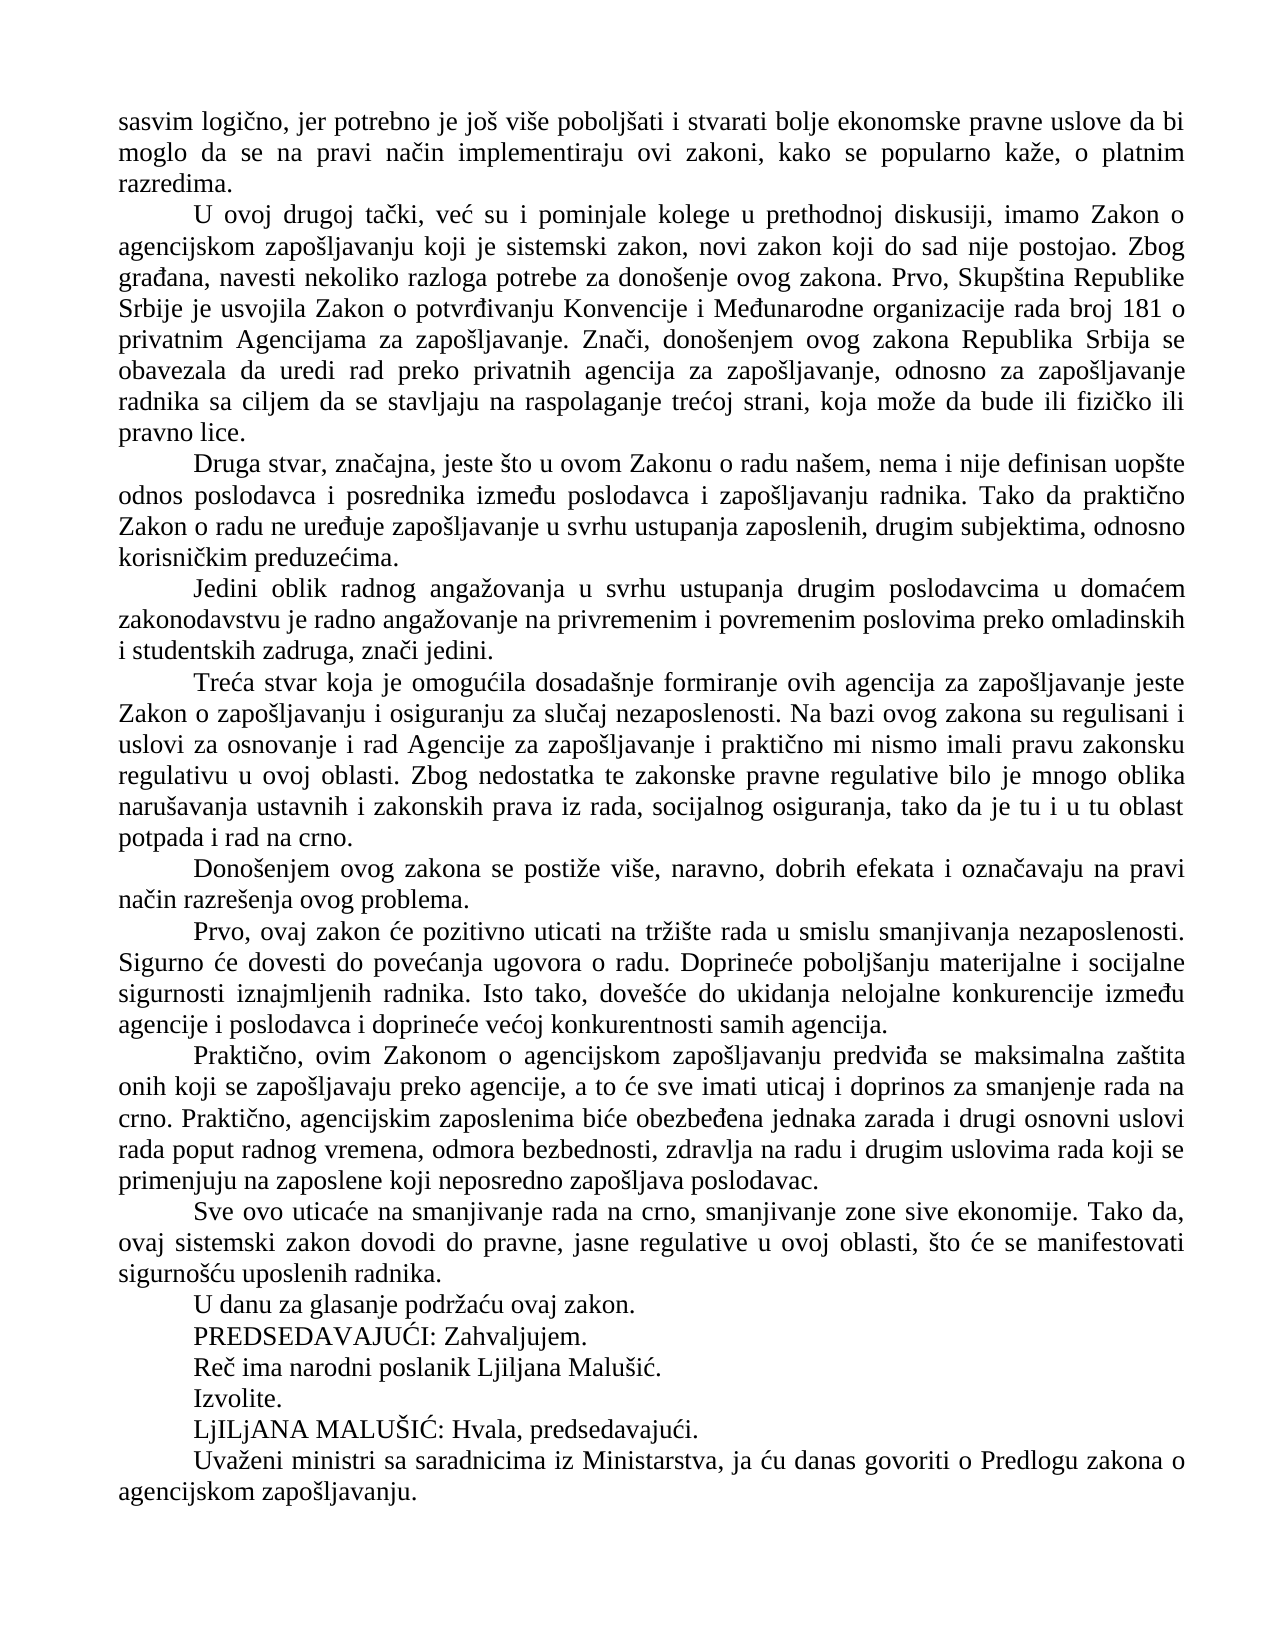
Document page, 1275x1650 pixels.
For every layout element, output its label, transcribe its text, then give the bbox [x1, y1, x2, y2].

text PREDSEDAVAJUĆI: Zahvaljujem. [118, 1320, 1186, 1351]
text Jedini oblik radnog angažovanja u svrhu ustupanja drugim poslodavcima u domaćem zakonodavstvu je radno angažovanje na privremenim i povremenim poslovima preko omladinskih i studentskih zadruga, znači jedini. [118, 572, 1186, 666]
text Praktično, ovim Zakonom o agencijskom zapošljavanju predviđa se maksimalna zaštita onih koji se zapošljavaju preko agencije, a to će sve imati uticaj i doprinos za smanjenje rada na crno. Praktično, agencijskim zaposlenima biće obezbeđena jednaka zarada i drugi osnovni uslovi rada poput radnog vremena, odmora bezbednosti, zdravlja na radu i drugim uslovima rada koji se primenjuju na zaposlene koji neposredno zapošljava poslodavac. [118, 1039, 1186, 1195]
text Izvolite. [118, 1382, 1186, 1413]
text U ovoj drugoj tački, već su i pominjale kolege u prethodnoj diskusiji, imamo Zakon o agencijskom zapošljavanju koji je sistemski zakon, novi zakon koji do sad nije postojao. Zbog građana, navesti nekoliko razloga potrebe za donošenje ovog zakona. Prvo, Skupština Republike Srbije je usvojila Zakon o potvrđivanju Konvencije i Međunarodne organizacije rada broj 181 o privatnim Agencijama za zapošljavanje. Znači, donošenjem ovog zakona Republika Srbija se obavezala da uredi rad preko privatnih agencija za zapošljavanje, odnosno za zapošljavanje radnika sa ciljem da se stavljaju na raspolaganje trećoj strani, koja može da bude ili fizičko ili pravno lice. [118, 198, 1186, 448]
text Uvaženi ministri sa saradnicima iz Ministarstva, ja ću danas govoriti o Predlogu zakona o agencijskom zapošljavanju. [118, 1444, 1186, 1507]
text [118, 105, 1186, 198]
text Reč ima narodni poslanik Ljiljana Malušić. [118, 1351, 1186, 1382]
text Druga stvar, značajna, jeste što u ovom Zakonu o radu našem, nema i nije definisan uopšte odnos poslodavca i posrednika između poslodavca i zapošljavanju radnika. Tako da praktično Zakon o radu ne uređuje zapošljavanje u svrhu ustupanja zaposlenih, drugim subjektima, odnosno korisničkim preduzećima. [118, 448, 1186, 572]
text Sve ovo uticaće na smanjivanje rada na crno, smanjivanje zone sive ekonomije. Tako da, ovaj sistemski zakon dovodi do pravne, jasne regulative u ovoj oblasti, što će se manifestovati sigurnošću uposlenih radnika. [118, 1195, 1186, 1288]
text LjILjANA MALUŠIĆ: Hvala, predsedavajući. [118, 1413, 1186, 1444]
text Donošenjem ovog zakona se postiže više, naravno, dobrih efekata i označavaju na pravi način razrešenja ovog problema. [118, 852, 1186, 915]
text U danu za glasanje podržaću ovaj zakon. [118, 1288, 1186, 1320]
text Treća stvar koja je omogućila dosadašnje formiranje ovih agencija za zapošljavanje jeste Zakon o zapošljavanju i osiguranju za slučaj nezaposlenosti. Na bazi ovog zakona su regulisani i uslovi za osnovanje i rad Agencije za zapošljavanje i praktično mi nismo imali pravu zakonsku regulativu u ovoj oblasti. Zbog nedostatka te zakonske pravne regulative bilo je mnogo oblika narušavanja ustavnih i zakonskih prava iz rada, socijalnog osiguranja, tako da je tu i u tu oblast potpada i rad na crno. [118, 666, 1186, 852]
text Prvo, ovaj zakon će pozitivno uticati na tržište rada u smislu smanjivanja nezaposlenosti. Sigurno će dovesti do povećanja ugovora o radu. Doprineće poboljšanju materijalne i socijalne sigurnosti iznajmljenih radnika. Isto tako, dovešće do ukidanja nelojalne konkurencije između agencije i poslodavca i doprineće većoj konkurentnosti samih agencija. [118, 915, 1186, 1039]
